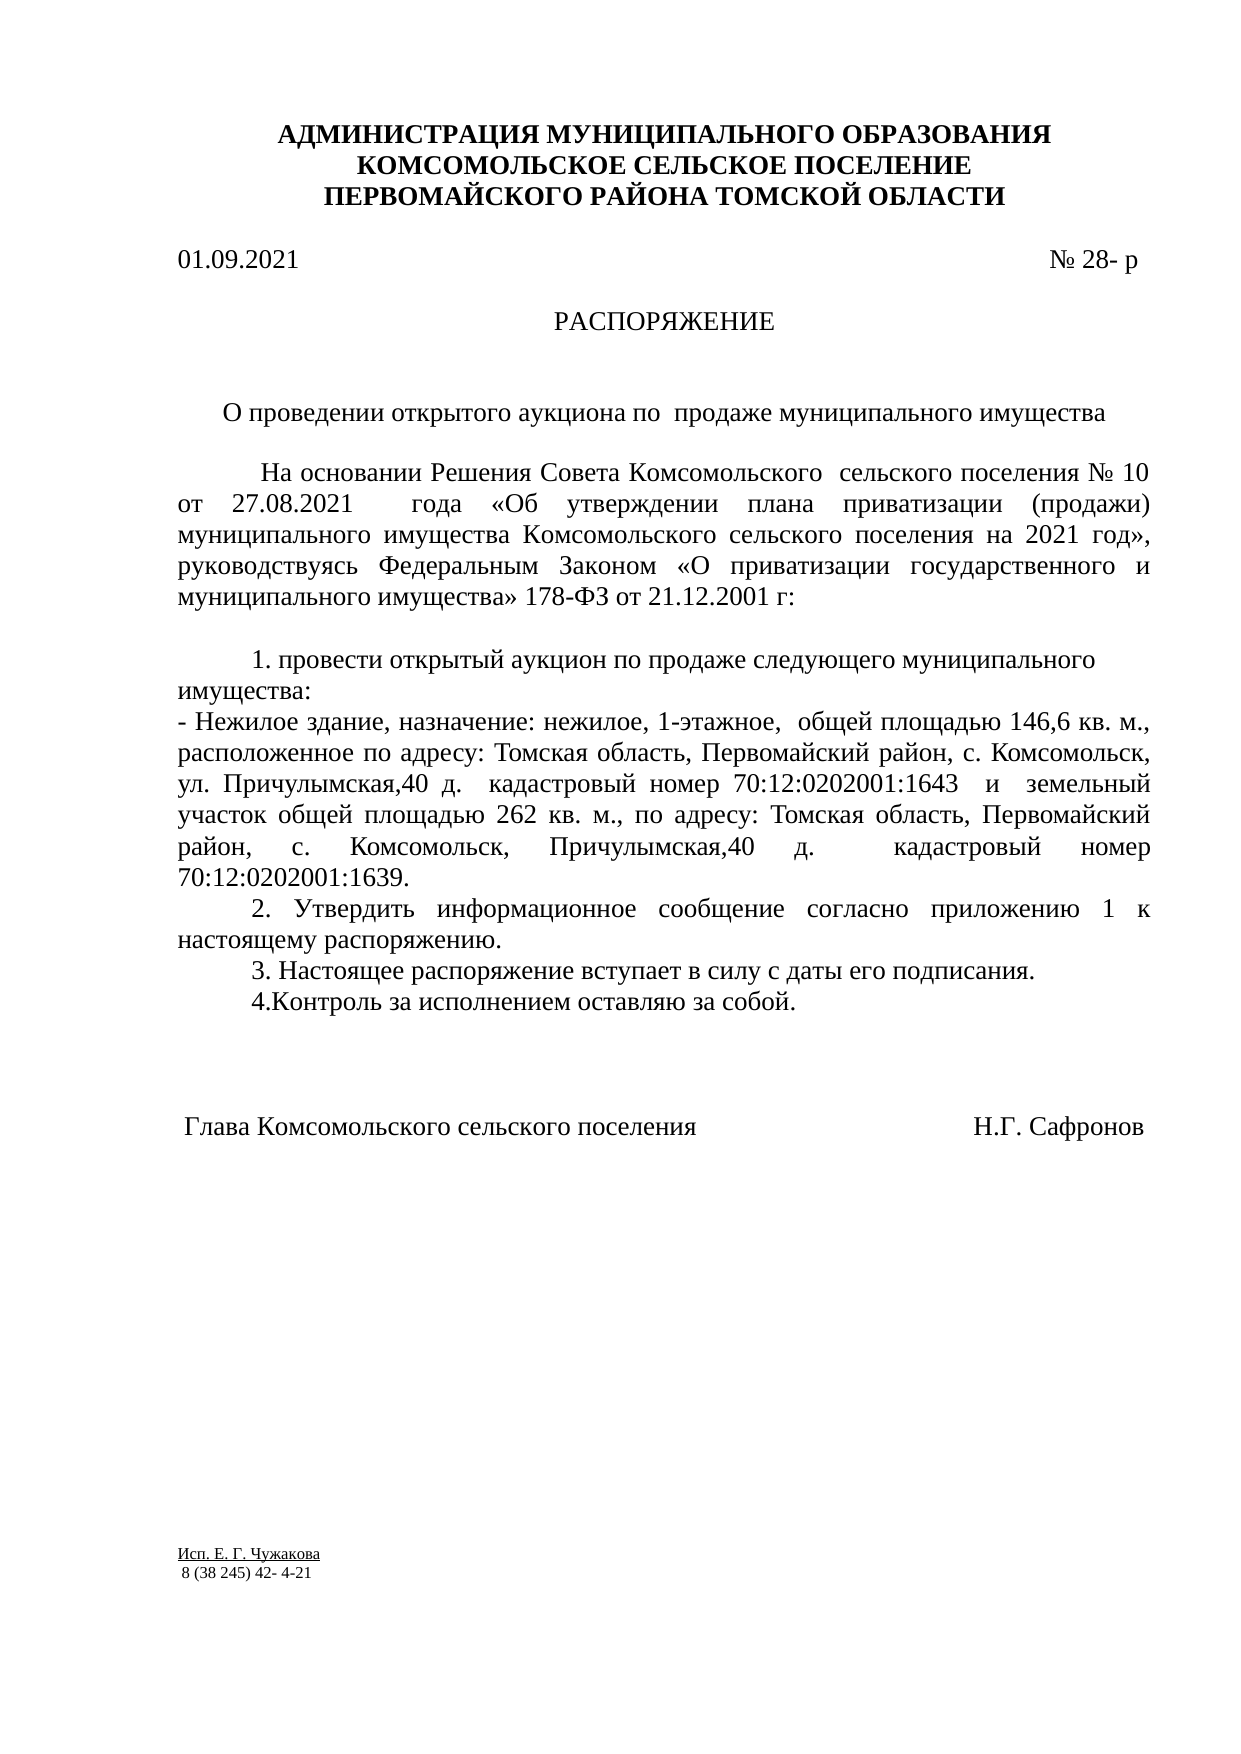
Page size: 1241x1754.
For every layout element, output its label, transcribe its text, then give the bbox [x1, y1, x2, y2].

text Глава Комсомольского сельского поселения Н.Г. Сафронов [177, 1110, 1152, 1141]
text 2. Утвердить информационное сообщение согласно приложению 1 к настоящему распоряжению. [177, 892, 1152, 954]
text 1. провести открытый аукцион по продаже следующего муниципального имущества: [177, 643, 1152, 705]
text - Нежилое здание, назначение: нежилое, 1-этажное, общей площадью 146,6 кв. м., расположенное по адресу: Томская область, Первомайский район, с. Комсомольск, ул. Причулымская,40 д. кадастровый номер 70:12:0202001:1643 и земельный участок общей площадью 262 кв. м., по адресу: Томская область, Первомайский район, с. Комсомольск, Причулымская,40 д. кадастровый номер 70:12:0202001:1639. [177, 705, 1152, 892]
text На основании Решения Совета Комсомольского сельского поселения № 10 от 27.08.2021 года «Об утверждении плана приватизации (продажи) муниципального имущества Комсомольского сельского поселения на 2021 год», руководствуясь Федеральным Законом «О приватизации государственного и муниципального имущества» 178-ФЗ от 21.12.2001 г: [177, 456, 1152, 612]
text Исп. Е. Г. Чужакова [177, 1544, 1152, 1563]
text РАСПОРЯЖЕНИЕ [177, 305, 1152, 336]
text О проведении открытого аукциона по продаже муниципального имущества [177, 396, 1152, 427]
text 3. Настоящее распоряжение вступает в силу с даты его подписания. [177, 954, 1152, 985]
text КОМСОМОЛЬСКОЕ СЕЛЬСКОЕ ПОСЕЛЕНИЕ [177, 149, 1152, 180]
text ПЕРВОМАЙСКОГО РАЙОНА ТОМСКОЙ ОБЛАСТИ [177, 180, 1152, 212]
text 01.09.2021 № 28- р [177, 243, 1152, 274]
text 8 (38 245) 42- 4-21 [177, 1563, 1152, 1582]
text 4.Контроль за исполнением оставляю за собой. [177, 985, 1152, 1017]
text АДМИНИСТРАЦИЯ МУНИЦИПАЛЬНОГО ОБРАЗОВАНИЯ [177, 118, 1152, 149]
